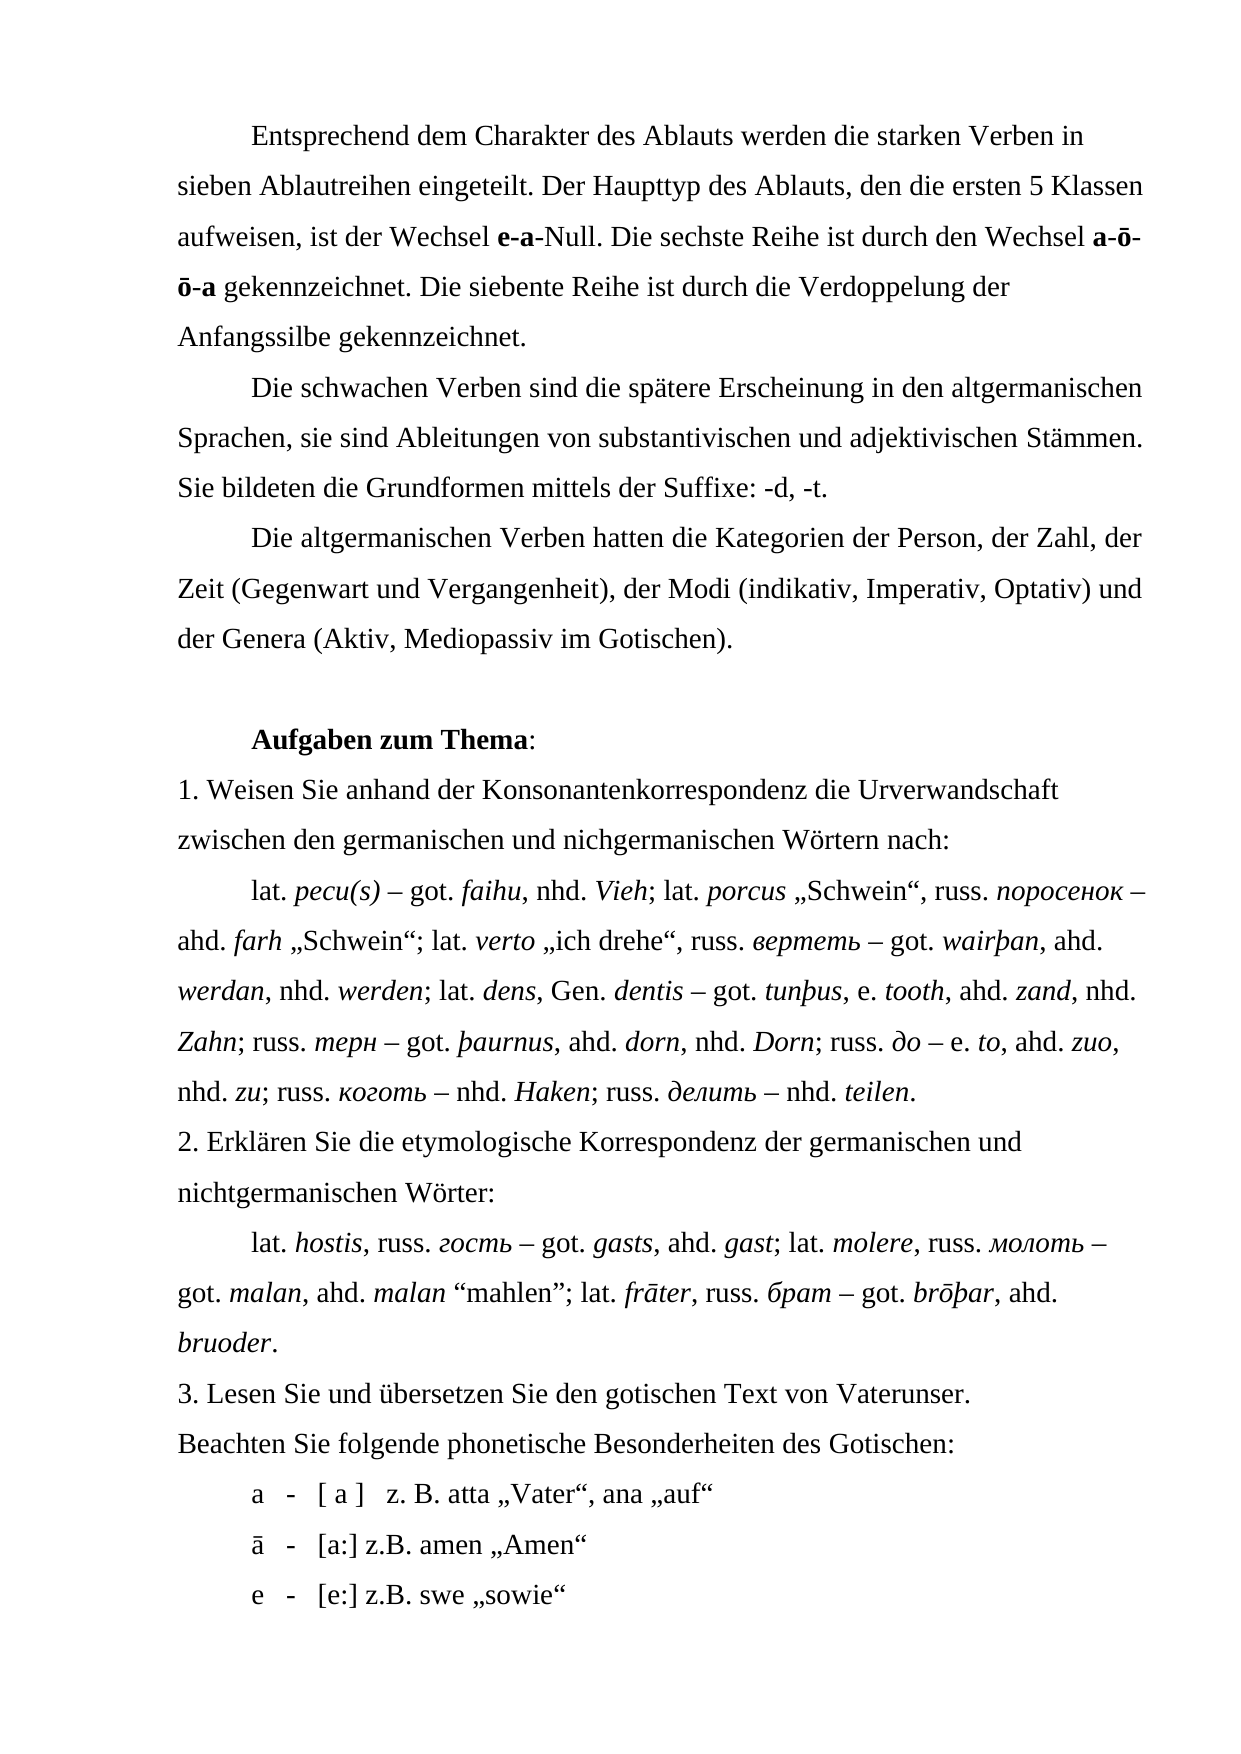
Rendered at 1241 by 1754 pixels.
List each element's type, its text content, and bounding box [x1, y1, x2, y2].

text Entsprechend dem Charakter des Ablauts werden die starken Verben in sieben Ablautreihen eingeteilt. Der Haupttyp des Ablauts, den die ersten 5 Klassen aufweisen, ist der Wechsel e-a-Null. Die sechste Reihe ist durch den Wechsel a-ō- ō-a gekennzeichnet. Die siebente Reihe ist durch die Verdoppelung der Anfangssilbe gekennzeichnet. [177, 118, 1144, 353]
list Weisen Sie anhand der Konsonantenkorrespondenz die Urverwandschaft zwischen den germanischen und nichgermanischen Wörtern nach: [177, 772, 1059, 856]
text lat. hostis, russ. гость – got. gasts, ahd. gast; lat. molere, russ. молоть – got. malan, ahd. malan “mahlen”; lat. frāter, russ. брат – got. brōþar, ahd. bruoder. [177, 1225, 1109, 1359]
text lat. pecu(s) – got. faihu, nhd. Vieh; lat. porcus „Schwein“, russ. поросенок – ahd. farh „Schwein“; lat. verto „ich drehe“, russ. вертеть – got. wairþan, ahd. werdan, nhd. werden; lat. dens, Gen. dentis – got. tunþus, e. tooth, ahd. zand, nhd. Zahn; russ. терн – got. þaurnus, ahd. dorn, nhd. Dorn; russ. до – e. to, ahd. zuo, nhd. zu; russ. коготь – nhd. Haken; russ. делить – nhd. teilen. [177, 873, 1148, 1108]
text Die altgermanischen Verben hatten die Kategorien der Person, der Zahl, der Zeit (Gegenwart und Vergangenheit), der Modi (indikativ, Imperativ, Optativ) und der Genera (Aktiv, Mediopassiv im Gotischen). [177, 521, 1143, 655]
list Lesen Sie und übersetzen Sie den gotischen Text von Vaterunser. Beachten Sie folgende phonetische Besonderheiten des Gotischen: [177, 1376, 972, 1460]
list Erklären Sie die etymologische Korrespondenz der germanischen und nichtgermanischen Wörter: [177, 1124, 1023, 1208]
text Die schwachen Verben sind die spätere Erscheinung in den altgermanischen Sprachen, sie sind Ableitungen von substantivischen und adjektivischen Stämmen. Sie bildeten die Grundformen mittels der Suffixe: -d, -t. [177, 370, 1143, 504]
subtitle Aufgaben zum Thema: [251, 722, 1205, 755]
text a - [ a ] z. B. atta „Vater“, ana „auf“ [251, 1477, 1205, 1510]
text e - [e:] z.B. swe „sowie“ [251, 1577, 1205, 1611]
text ā - [a:] z.B. amen „Amen“ [251, 1527, 1205, 1560]
